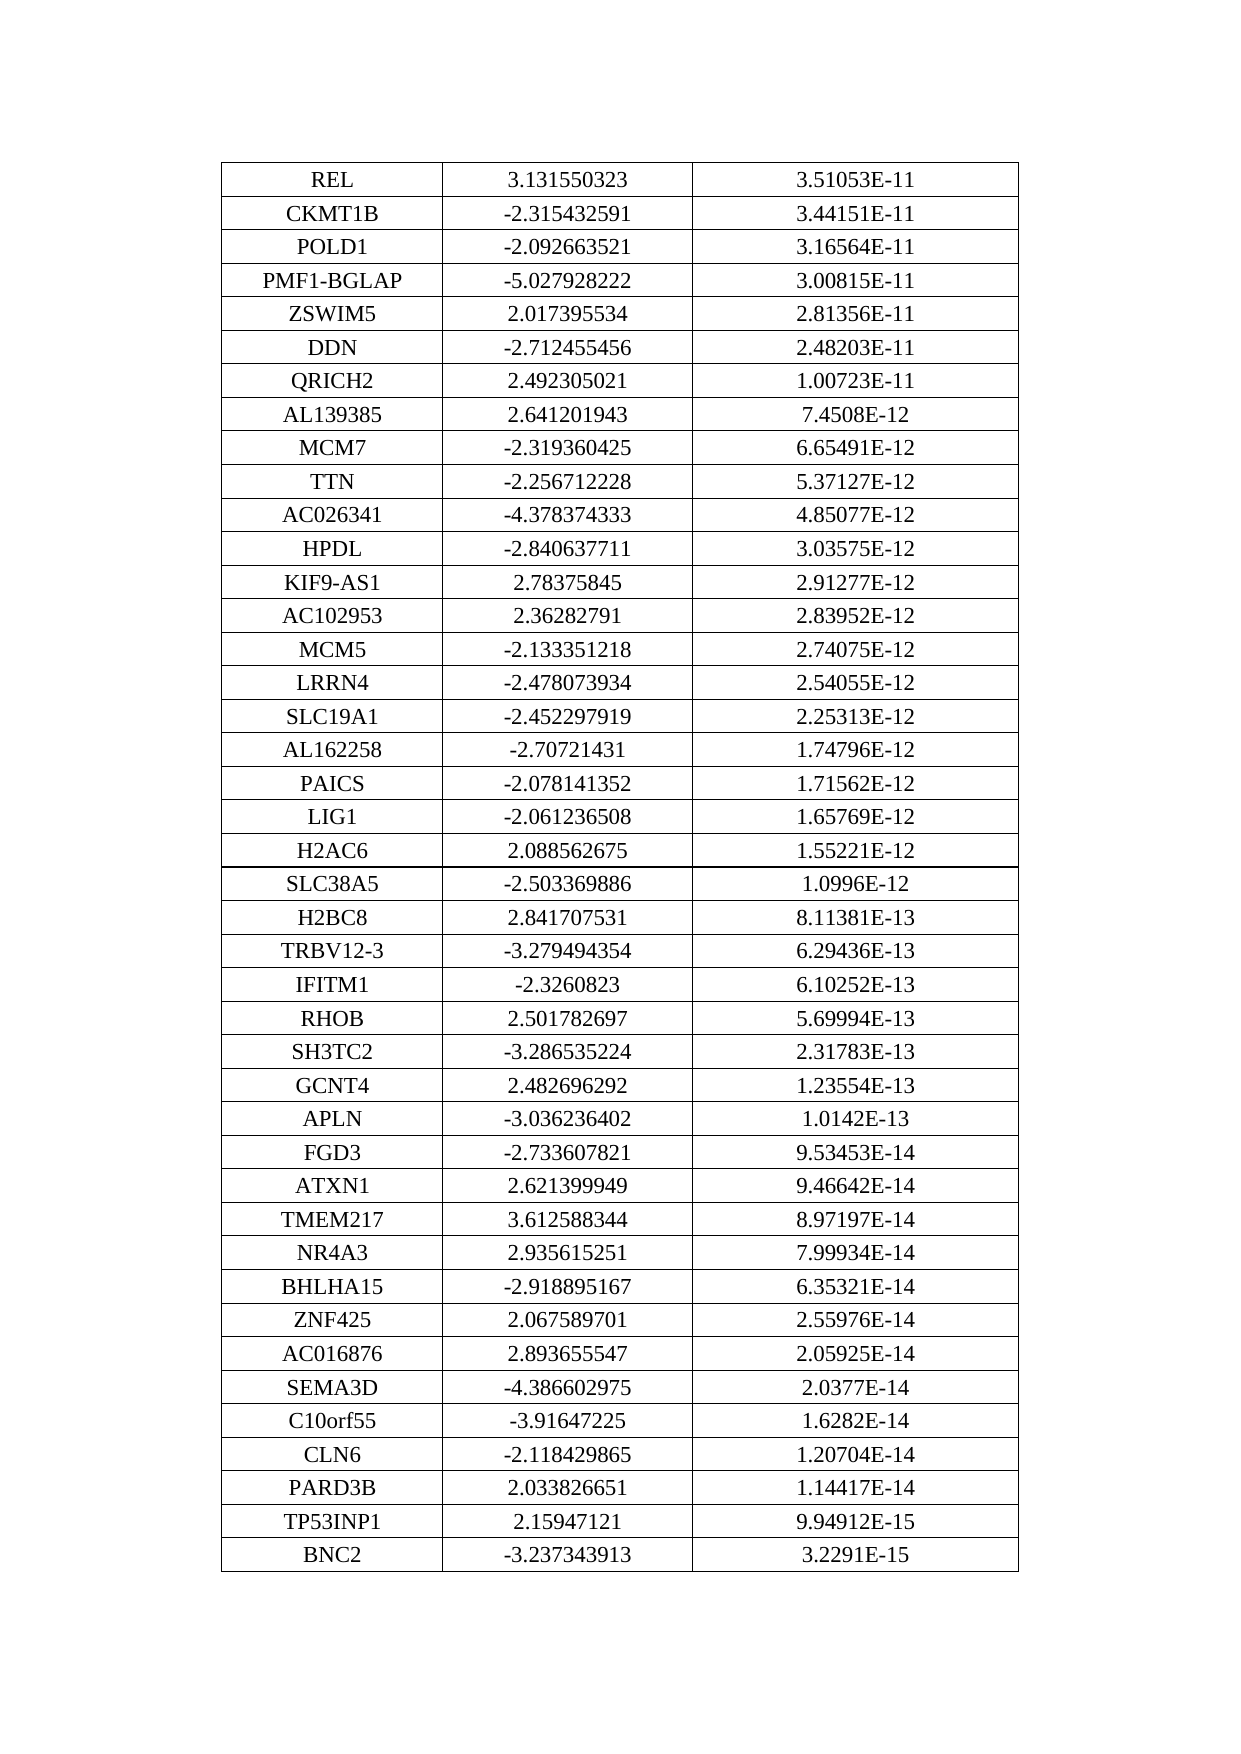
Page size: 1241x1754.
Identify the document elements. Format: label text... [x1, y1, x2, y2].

table_cell FGD3 [222, 1136, 442, 1168]
table_cell QRICH2 [222, 364, 442, 397]
table_cell AL139385 [222, 398, 442, 430]
table_cell POLD1 [222, 230, 442, 263]
table_cell -2.918895167 [443, 1270, 692, 1302]
table_cell TP53INP1 [222, 1505, 442, 1537]
table_cell 3.44151E-11 [693, 197, 1018, 229]
table_cell 1.74796E-12 [693, 733, 1018, 766]
table_cell 1.0996E-12 [693, 868, 1018, 900]
table_cell 2.36282791 [443, 599, 692, 632]
table_cell KIF9-AS1 [222, 566, 442, 598]
table_cell MCM5 [222, 633, 442, 665]
table_cell REL [222, 163, 442, 196]
table_cell 6.35321E-14 [693, 1270, 1018, 1302]
table_cell LIG1 [222, 800, 442, 833]
table_cell BNC2 [222, 1538, 442, 1571]
table_cell -4.386602975 [443, 1371, 692, 1403]
table_cell NR4A3 [222, 1236, 442, 1269]
table_cell 2.55976E-14 [693, 1304, 1018, 1336]
table_cell AC016876 [222, 1337, 442, 1369]
table_cell -2.092663521 [443, 230, 692, 263]
table_cell -3.237343913 [443, 1538, 692, 1571]
table_cell 7.4508E-12 [693, 398, 1018, 430]
table_cell 2.935615251 [443, 1236, 692, 1269]
table_cell -2.733607821 [443, 1136, 692, 1168]
table_cell -2.3260823 [443, 968, 692, 1001]
table_cell 2.91277E-12 [693, 566, 1018, 598]
table_cell -2.452297919 [443, 700, 692, 732]
table_cell BHLHA15 [222, 1270, 442, 1302]
table_cell 8.97197E-14 [693, 1203, 1018, 1235]
table_cell 2.0377E-14 [693, 1371, 1018, 1403]
table_cell 3.03575E-12 [693, 532, 1018, 564]
table_cell AL162258 [222, 733, 442, 766]
table_cell 1.23554E-13 [693, 1069, 1018, 1101]
table_cell 8.11381E-13 [693, 901, 1018, 933]
table_cell CKMT1B [222, 197, 442, 229]
table_cell 9.46642E-14 [693, 1169, 1018, 1202]
table_cell IFITM1 [222, 968, 442, 1001]
table_cell 5.69994E-13 [693, 1002, 1018, 1034]
table_cell -2.712455456 [443, 331, 692, 363]
table_cell H2BC8 [222, 901, 442, 933]
table_cell DDN [222, 331, 442, 363]
table_cell 1.71562E-12 [693, 767, 1018, 799]
table_cell 6.29436E-13 [693, 935, 1018, 967]
table_cell 2.067589701 [443, 1304, 692, 1336]
table_cell 9.94912E-15 [693, 1505, 1018, 1537]
table_cell -3.279494354 [443, 935, 692, 967]
table_cell 2.78375845 [443, 566, 692, 598]
table_cell C10orf55 [222, 1404, 442, 1437]
table_cell LRRN4 [222, 666, 442, 699]
table_cell 2.033826651 [443, 1471, 692, 1504]
table_cell SLC38A5 [222, 868, 442, 900]
table_cell ZSWIM5 [222, 297, 442, 330]
table_cell AC026341 [222, 499, 442, 531]
table_cell 2.088562675 [443, 834, 692, 866]
table_cell APLN [222, 1102, 442, 1135]
table_cell 1.14417E-14 [693, 1471, 1018, 1504]
table_cell -2.078141352 [443, 767, 692, 799]
table_cell 4.85077E-12 [693, 499, 1018, 531]
table_cell PAICS [222, 767, 442, 799]
table_cell H2AC6 [222, 834, 442, 866]
table_cell 2.83952E-12 [693, 599, 1018, 632]
table_cell 9.53453E-14 [693, 1136, 1018, 1168]
table_cell -2.256712228 [443, 465, 692, 497]
table_cell -5.027928222 [443, 264, 692, 296]
table_cell 2.54055E-12 [693, 666, 1018, 699]
table_cell 2.017395534 [443, 297, 692, 330]
table_cell 2.74075E-12 [693, 633, 1018, 665]
table_cell 3.131550323 [443, 163, 692, 196]
table_cell -2.503369886 [443, 868, 692, 900]
table_cell 1.65769E-12 [693, 800, 1018, 833]
table_cell TRBV12-3 [222, 935, 442, 967]
table_cell 1.6282E-14 [693, 1404, 1018, 1437]
table_cell SH3TC2 [222, 1035, 442, 1068]
table_cell SEMA3D [222, 1371, 442, 1403]
table_cell 3.2291E-15 [693, 1538, 1018, 1571]
table_cell 2.48203E-11 [693, 331, 1018, 363]
table_cell -3.286535224 [443, 1035, 692, 1068]
table_cell -3.036236402 [443, 1102, 692, 1135]
table_cell HPDL [222, 532, 442, 564]
table_cell 2.15947121 [443, 1505, 692, 1537]
table_cell -2.133351218 [443, 633, 692, 665]
table_cell 3.612588344 [443, 1203, 692, 1235]
table_cell 2.641201943 [443, 398, 692, 430]
table_cell -2.315432591 [443, 197, 692, 229]
table_cell -2.061236508 [443, 800, 692, 833]
table_cell TMEM217 [222, 1203, 442, 1235]
table_cell 2.621399949 [443, 1169, 692, 1202]
table_cell 2.482696292 [443, 1069, 692, 1101]
table_cell PARD3B [222, 1471, 442, 1504]
table_cell 3.00815E-11 [693, 264, 1018, 296]
table_cell 2.31783E-13 [693, 1035, 1018, 1068]
table_cell -2.118429865 [443, 1438, 692, 1470]
table_cell 1.55221E-12 [693, 834, 1018, 866]
table_cell 6.65491E-12 [693, 431, 1018, 464]
table_cell AC102953 [222, 599, 442, 632]
table_cell -3.91647225 [443, 1404, 692, 1437]
table_cell 7.99934E-14 [693, 1236, 1018, 1269]
table_cell -4.378374333 [443, 499, 692, 531]
table_cell ZNF425 [222, 1304, 442, 1336]
table_cell 2.492305021 [443, 364, 692, 397]
table_cell 2.81356E-11 [693, 297, 1018, 330]
table_cell TTN [222, 465, 442, 497]
table_cell 5.37127E-12 [693, 465, 1018, 497]
table_cell PMF1-BGLAP [222, 264, 442, 296]
table_cell -2.70721431 [443, 733, 692, 766]
table_cell MCM7 [222, 431, 442, 464]
table_cell 3.16564E-11 [693, 230, 1018, 263]
table_cell 2.893655547 [443, 1337, 692, 1369]
table_cell ATXN1 [222, 1169, 442, 1202]
table_cell 3.51053E-11 [693, 163, 1018, 196]
table_cell RHOB [222, 1002, 442, 1034]
table_cell 2.501782697 [443, 1002, 692, 1034]
table_cell 2.25313E-12 [693, 700, 1018, 732]
table_cell 1.20704E-14 [693, 1438, 1018, 1470]
table_cell 1.00723E-11 [693, 364, 1018, 397]
table_cell -2.319360425 [443, 431, 692, 464]
table_cell -2.478073934 [443, 666, 692, 699]
table_cell -2.840637711 [443, 532, 692, 564]
table_cell 2.05925E-14 [693, 1337, 1018, 1369]
table_cell GCNT4 [222, 1069, 442, 1101]
table_cell 1.0142E-13 [693, 1102, 1018, 1135]
table_cell 2.841707531 [443, 901, 692, 933]
table_cell SLC19A1 [222, 700, 442, 732]
table_cell CLN6 [222, 1438, 442, 1470]
table_cell 6.10252E-13 [693, 968, 1018, 1001]
